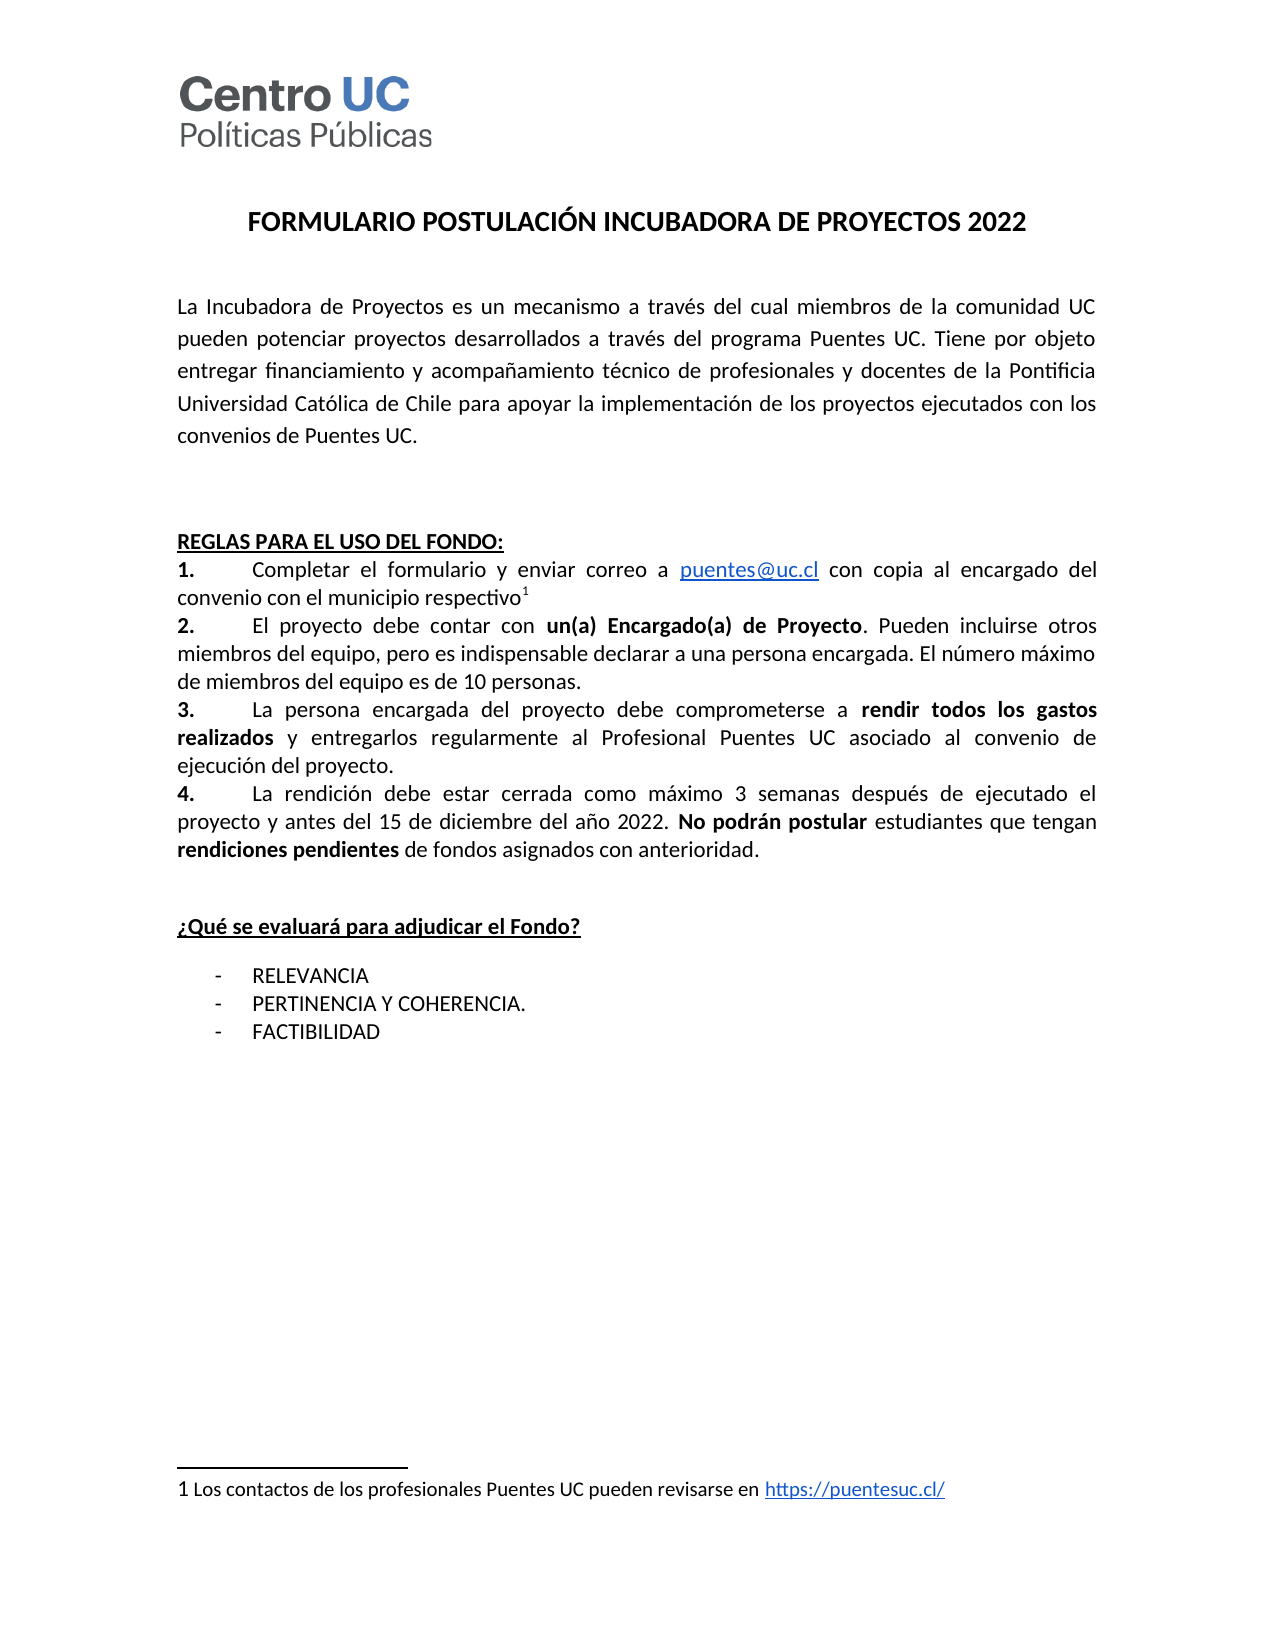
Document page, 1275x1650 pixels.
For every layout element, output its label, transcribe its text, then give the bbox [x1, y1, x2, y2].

list Completar el formulario y enviar correo a puentes@uc.cl con copia al encargado del convenio con el municipio respectivo [177, 555, 1098, 611]
picture [180, 76, 432, 147]
text La Incubadora de Proyectos es un mecanismo a través del cual miembros de la comunidad UC pueden potenciar proyectos desarrollados a través del programa Puentes UC. Tiene por objeto entregar financiamiento y acompañamiento técnico de profesionales y docentes de la Pontificia Universidad Católica de Chile para apoyar la implementación de los proyectos ejecutados con los convenios de Puentes UC. [177, 292, 1098, 449]
list RELEVANCIA [214, 961, 1098, 989]
list La persona encargada del proyecto debe comprometerse a rendir todos los gastos realizados y entregarlos regularmente al Profesional Puentes UC asociado al convenio de ejecución del proyecto. [177, 695, 1098, 779]
text REGLAS PARA EL USO DEL FONDO: [177, 527, 1098, 555]
text ¿Qué se evaluará para adjudicar el Fondo? [177, 912, 1098, 940]
list La rendición debe estar cerrada como máximo 3 semanas después de ejecutado el proyecto y antes del 15 de diciembre del año 2022. No podrán postular estudiantes que tengan rendiciones pendientes de fondos asignados con anterioridad. [177, 779, 1098, 863]
list PERTINENCIA Y COHERENCIA. [214, 989, 1098, 1017]
list FACTIBILIDAD [214, 1017, 1098, 1045]
subtitle FORMULARIO POSTULACIÓN INCUBADORA DE PROYECTOS 2022 [177, 203, 1098, 239]
list El proyecto debe contar con un(a) Encargado(a) de Proyecto. Pueden incluirse otros miembros del equipo, pero es indispensable declarar a una persona encargada. El número máximo de miembros del equipo es de 10 personas. [177, 611, 1098, 695]
